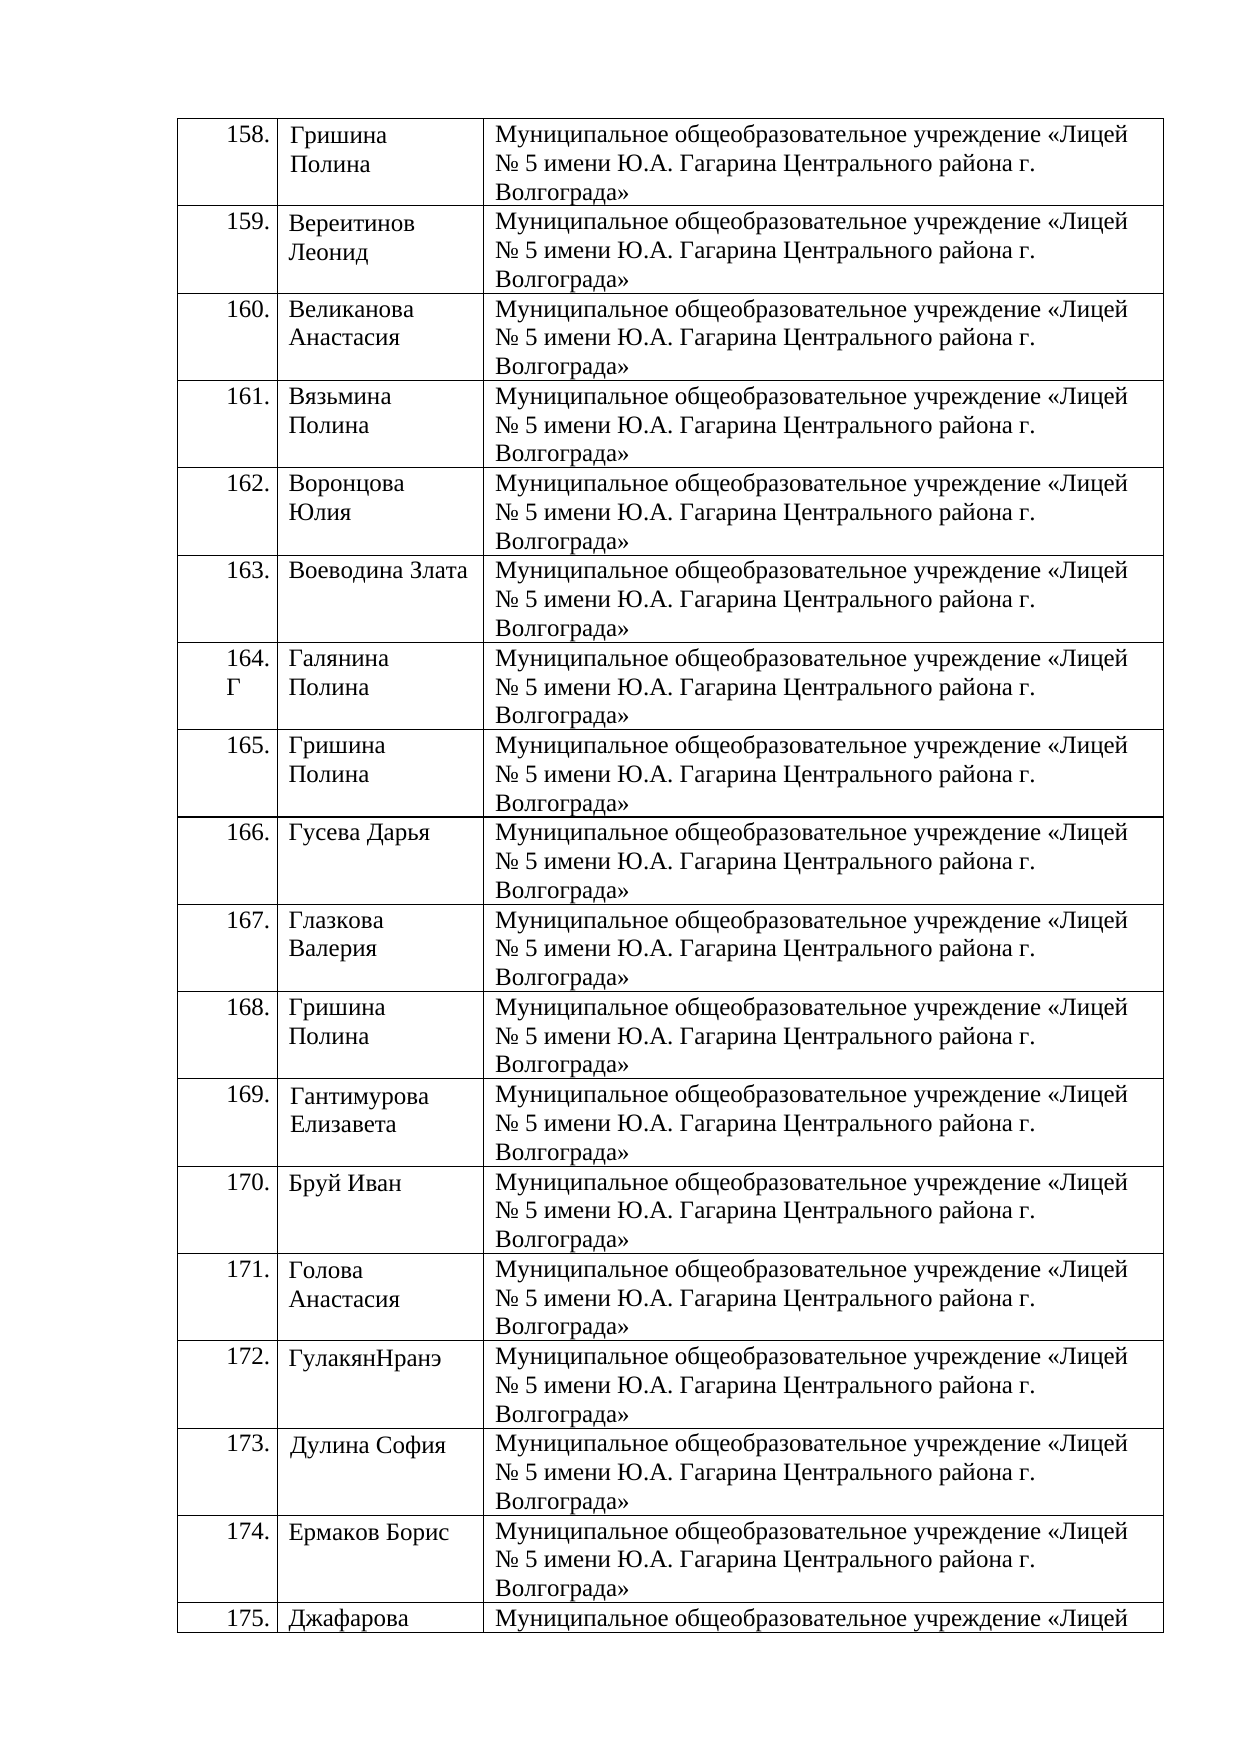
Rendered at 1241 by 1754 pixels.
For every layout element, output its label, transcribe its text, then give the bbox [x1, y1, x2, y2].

table_cell Глазкова Валерия [278, 905, 483, 991]
table_cell [178, 381, 277, 467]
table_cell Великанова Анастасия [278, 294, 483, 380]
table_cell [178, 556, 277, 642]
table_cell Голова Анастасия [278, 1254, 483, 1340]
table_cell Муниципальное общеобразовательное учреждение «Лицей № 5 имени Ю.А. Гагарина Центрального района г. Волгограда» [484, 556, 1163, 642]
table_cell Муниципальное общеобразовательное учреждение «Лицей № 5 имени Ю.А. Гагарина Центрального района г. Волгограда» [484, 468, 1163, 554]
table_cell [178, 905, 277, 991]
table_cell [178, 1516, 277, 1602]
table_cell [178, 294, 277, 380]
table_cell Гусева Дарья [278, 818, 483, 904]
table_cell Джафарова Арина [278, 1603, 483, 1632]
table_cell [178, 818, 277, 904]
table_cell ГулакянНранэ [278, 1341, 483, 1427]
table_cell Гантимурова Елизавета [278, 1079, 483, 1166]
table_cell [178, 992, 277, 1078]
table_cell [178, 1254, 277, 1340]
table_cell Дулина София [278, 1429, 483, 1515]
table_cell Вереитинов Леонид [278, 206, 483, 293]
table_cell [484, 1603, 1163, 1632]
table_cell Воронцова Юлия [278, 468, 483, 554]
table_cell Муниципальное общеобразовательное учреждение «Лицей № 5 имени Ю.А. Гагарина Центрального района г. Волгограда» [484, 1167, 1163, 1253]
table_cell Гришина Полина [278, 992, 483, 1078]
table_cell Воеводина Злата [278, 556, 483, 642]
table_cell Вязьмина Полина [278, 381, 483, 467]
table_cell Муниципальное общеобразовательное учреждение «Лицей № 5 имени Ю.А. Гагарина Центрального района г. Волгограда» [484, 381, 1163, 467]
table_cell Гришина Полина [278, 730, 483, 816]
table_cell Муниципальное общеобразовательное учреждение «Лицей № 5 имени Ю.А. Гагарина Центрального района г. Волгограда» [484, 643, 1163, 729]
table_cell Муниципальное общеобразовательное учреждение «Лицей № 5 имени Ю.А. Гагарина Центрального района г. Волгограда» [484, 1079, 1163, 1166]
table_cell Муниципальное общеобразовательное учреждение «Лицей № 5 имени Ю.А. Гагарина Центрального района г. Волгограда» [484, 1341, 1163, 1427]
table_cell [178, 1429, 277, 1515]
table_cell Муниципальное общеобразовательное учреждение «Лицей № 5 имени Ю.А. Гагарина Центрального района г. Волгограда» [484, 1429, 1163, 1515]
table_cell Гришина Полина [278, 119, 483, 205]
table_cell [178, 119, 277, 205]
table_cell [178, 206, 277, 293]
table_cell [178, 468, 277, 554]
table_cell Муниципальное общеобразовательное учреждение «Лицей № 5 имени Ю.А. Гагарина Центрального района г. Волгограда» [484, 905, 1163, 991]
table_cell Муниципальное общеобразовательное учреждение «Лицей № 5 имени Ю.А. Гагарина Центрального района г. Волгограда» [484, 992, 1163, 1078]
table_cell Муниципальное общеобразовательное учреждение «Лицей № 5 имени Ю.А. Гагарина Центрального района г. Волгограда» [484, 1254, 1163, 1340]
table_cell [178, 1341, 277, 1427]
table_cell [178, 1603, 277, 1632]
table_cell [178, 1079, 277, 1166]
table_cell Г [178, 643, 277, 729]
table_cell Галянина Полина [278, 643, 483, 729]
table_cell Бруй Иван [278, 1167, 483, 1253]
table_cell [484, 119, 1163, 205]
table_cell Муниципальное общеобразовательное учреждение «Лицей № 5 имени Ю.А. Гагарина Центрального района г. Волгограда» [484, 730, 1163, 816]
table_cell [484, 206, 1163, 293]
table_cell [178, 1167, 277, 1253]
table_cell [178, 730, 277, 816]
table_cell Ермаков Борис [278, 1516, 483, 1602]
table_cell Муниципальное общеобразовательное учреждение «Лицей № 5 имени Ю.А. Гагарина Центрального района г. Волгограда» [484, 294, 1163, 380]
table_cell Муниципальное общеобразовательное учреждение «Лицей № 5 имени Ю.А. Гагарина Центрального района г. Волгограда» [484, 818, 1163, 904]
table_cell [484, 1516, 1163, 1602]
